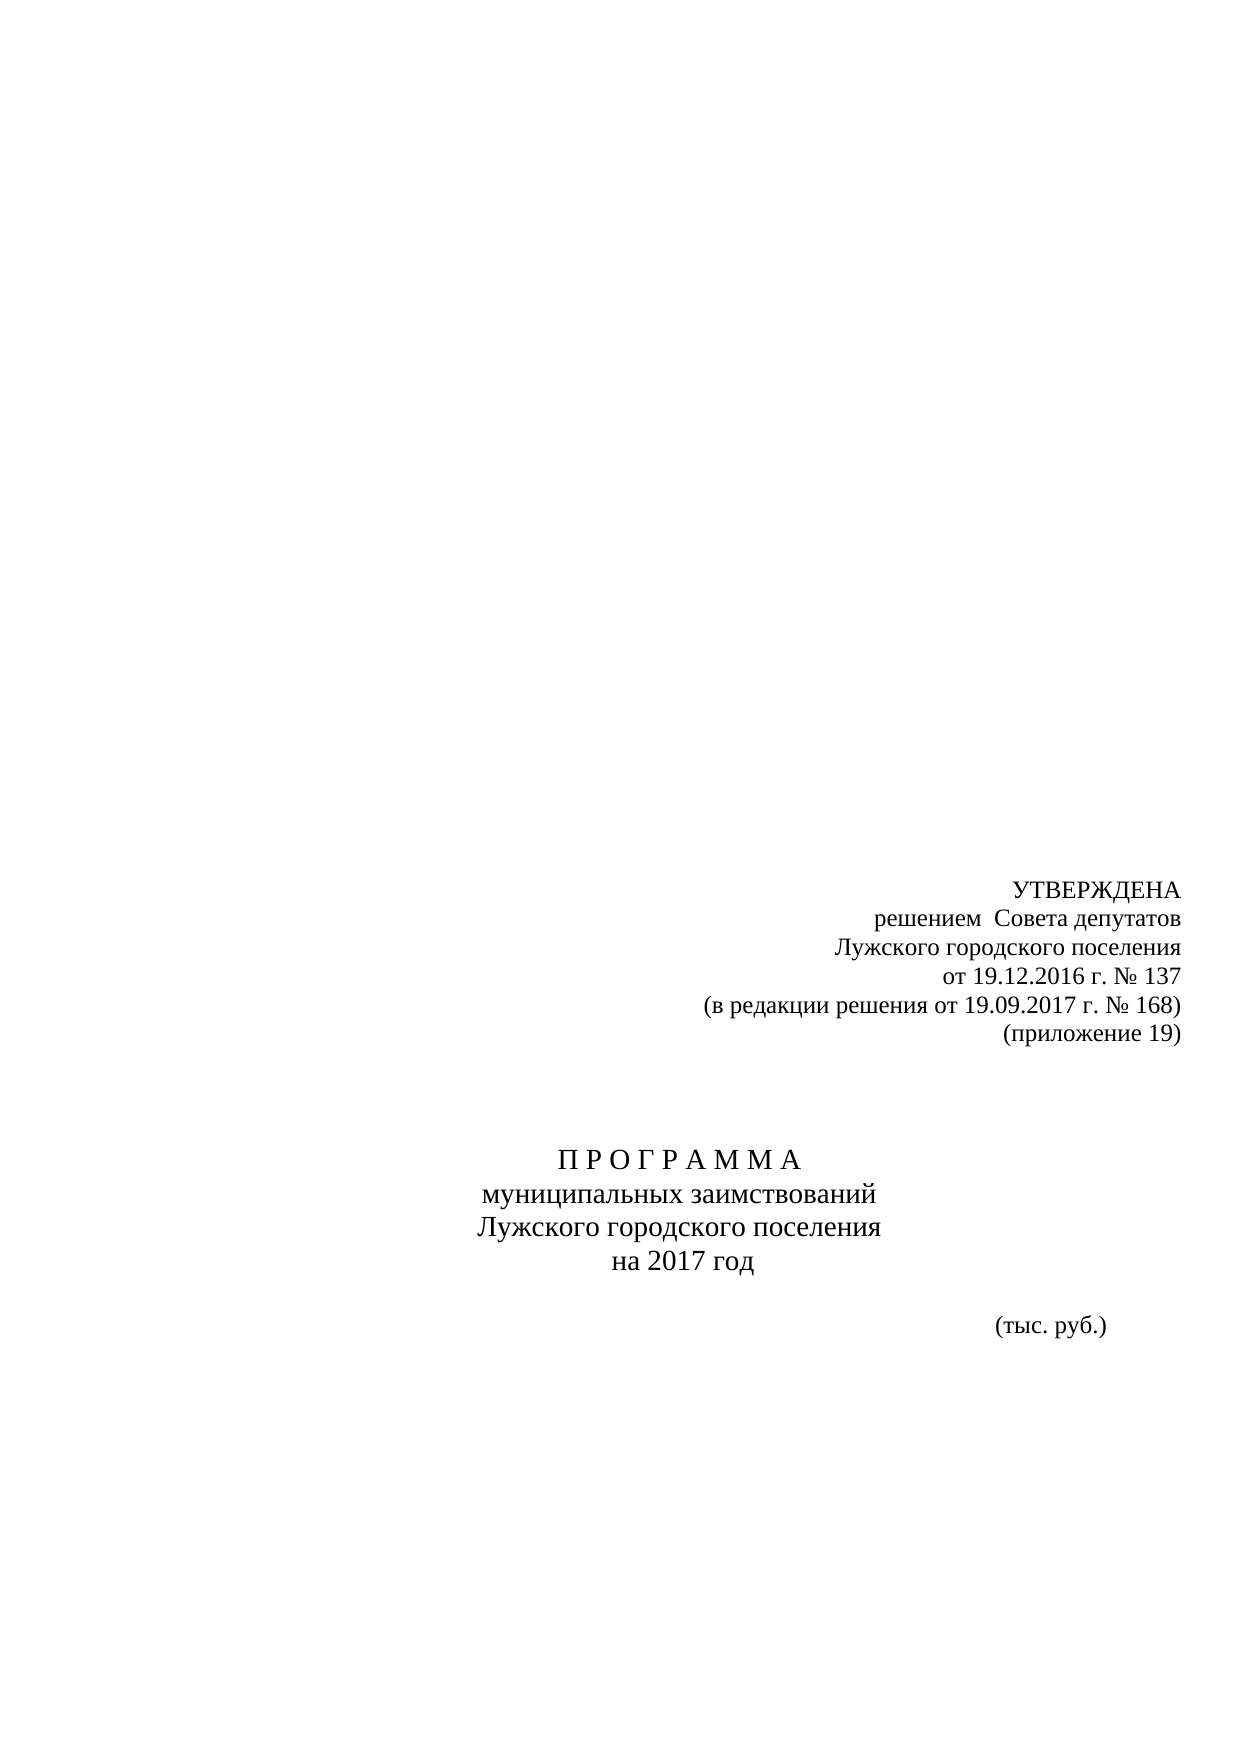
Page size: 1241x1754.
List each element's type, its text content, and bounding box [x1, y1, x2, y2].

text на 2017 год [177, 1243, 1181, 1276]
text от 19.12.2016 г. № 137 [177, 961, 1181, 990]
text решением Совета депутатов [177, 903, 1181, 932]
text Лужского городского поселения [177, 1209, 1181, 1243]
text УТВЕРЖДЕНА [177, 875, 1181, 903]
text (тыс. руб.) [177, 1310, 1107, 1339]
text (приложение 19) [177, 1018, 1181, 1047]
text П Р О Г Р А М М А [177, 1142, 1181, 1176]
text Лужского городского поселения [177, 932, 1181, 961]
text муниципальных заимствований [177, 1176, 1181, 1209]
text (в редакции решения от 19.09.2017 г. № 168) [177, 990, 1181, 1018]
